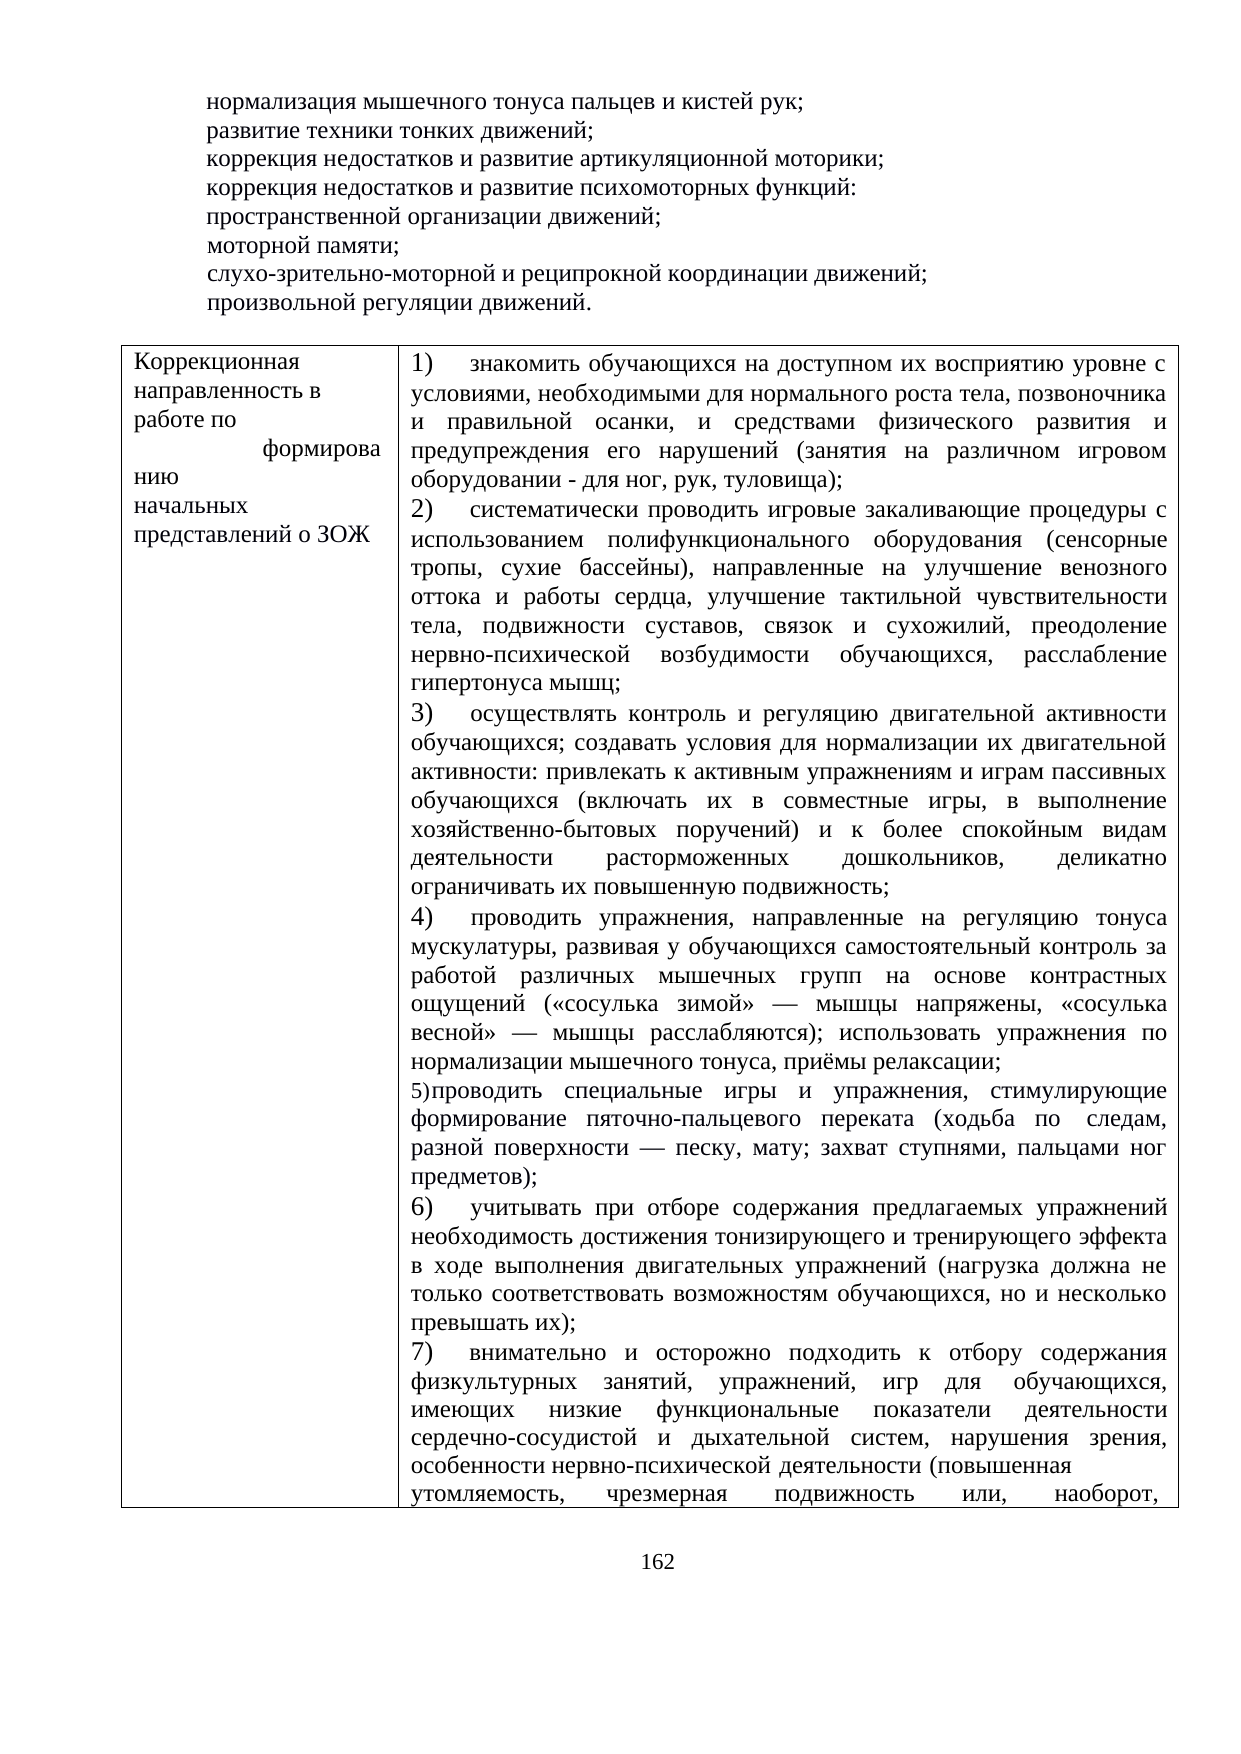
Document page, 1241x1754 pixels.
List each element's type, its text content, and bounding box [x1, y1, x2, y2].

text слухо-зрительно-моторной и реципрокной координации движений; произвольной регуляции движений. [207, 258, 929, 316]
table_header знакомить обучающихся на доступном их восприятию уровне с условиями, необходимыми для нормального роста тела, позвоночника и правильной осанки, и средствами физического развития и предупреждения его нарушений (занятия на различном игровом оборудовании - для ног, рук, туловища); систематически проводить игровые закаливающие процедуры с использованием полифункционального оборудования (сенсорные тропы, сухие бассейны), направленные на улучшение венозного оттока и работы сердца, улучшение тактильной чувствительности тела, подвижности суставов, связок и сухожилий, преодоление нервно-психической возбудимости обучающихся, расслабление гипертонуса мышц; осуществлять контроль и регуляцию двигательной активности обучающихся; создавать условия для нормализации их двигательной активности: привлекать к активным упражнениям и играм пассивных обучающихся (включать их в совместные игры, в выполнение хозяйственно-бытовых поручений) и к более спокойным видам деятельности расторможенных дошкольников, деликатно ограничивать их повышенную подвижность; проводить упражнения, направленные на регуляцию тонуса мускулатуры, развивая у обучающихся самостоятельный контроль за работой различных мышечных групп на основе контрастных ощущений («сосулька зимой» — мышцы напряжены, «сосулька весной» — мышцы расслабляются); использовать упражнения по нормализации мышечного тонуса, приёмы релаксации; проводить специальные игры и упражнения, стимулирующие формирование пяточно-пальцевого переката (ходьба по следам, разной поверхности — песку, мату; захват ступнями, пальцами ног предметов); учитывать при отборе содержания предлагаемых упражнений необходимость достижения тонизирующего и тренирующего эффекта в ходе выполнения двигательных упражнений (нагрузка должна не только соответствовать возможностям обучающихся, но и несколько превышать их); внимательно и осторожно подходить к отбору содержания физкультурных занятий, упражнений, игр для обучающихся, имеющих низкие функциональные показатели деятельности сердечно-сосудистой и дыхательной систем, нарушения зрения, особенности нервно-психической деятельности (повышенная утомляемость, чрезмерная подвижность или, наоборот, [399, 346, 1178, 1507]
table_header Коррекционная направленность в работе по формирова нию начальных представлений о ЗОЖ [122, 346, 398, 1507]
text нормализация мышечного тонуса пальцев и кистей рук; развитие техники тонких движений; [206, 86, 811, 143]
text коррекция недостатков и развитие артикуляционной моторики; коррекция недостатков и развитие психомоторных функций: пространственной организации движений; [206, 143, 886, 230]
text моторной памяти; [207, 230, 1238, 258]
